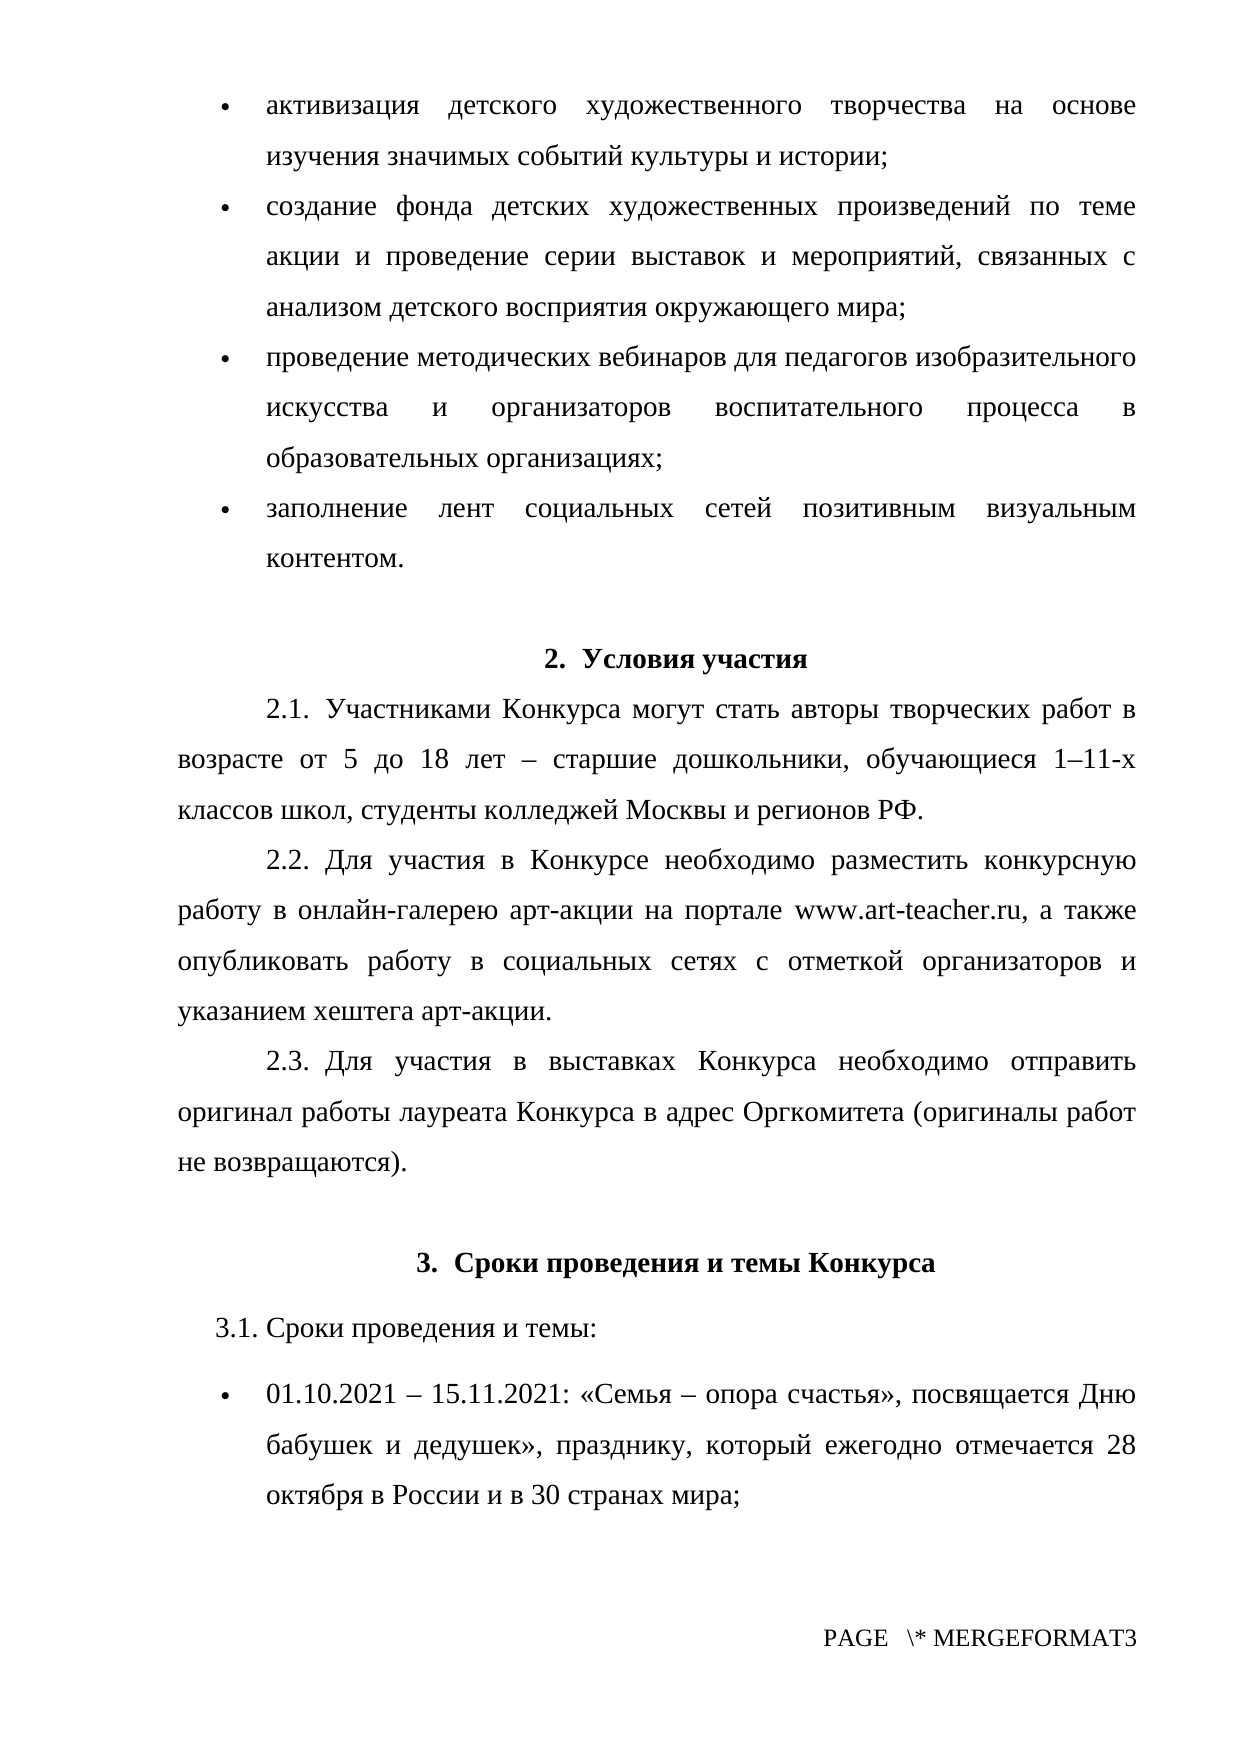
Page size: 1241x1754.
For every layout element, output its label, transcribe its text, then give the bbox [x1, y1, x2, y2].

list Для участия в Конкурсе необходимо разместить конкурсную работу в онлайн-галерею арт-акции на портале www.art-teacher.ru, а также опубликовать работу в социальных сетях с отметкой организаторов и указанием хештега арт-акции. [177, 842, 1137, 1027]
list создание фонда детских художественных произведений по теме акции и проведение серии выставок и мероприятий, связанных с анализом детского восприятия окружающего мира; [222, 188, 1137, 322]
list проведение методических вебинаров для педагогов изобразительного искусства и организаторов воспитательного процесса в образовательных организациях; [222, 339, 1137, 473]
list Сроки проведения и темы Конкурса [215, 1245, 1137, 1278]
list заполнение лент социальных сетей позитивным визуальным контентом. [222, 490, 1137, 574]
list Для участия в выставках Конкурса необходимо отправить оригинал работы лауреата Конкурса в адрес Оргкомитета (оригиналы работ не возвращаются). [177, 1043, 1137, 1178]
list Участниками Конкурса могут стать авторы творческих работ в возрасте от 5 до 18 лет – старшие дошкольники, обучающиеся 1–11-х классов школ, студенты колледжей Москвы и регионов РФ. [177, 691, 1137, 825]
list активизация детского художественного творчества на основе изучения значимых событий культуры и истории; [222, 87, 1137, 171]
list Условия участия [215, 641, 1137, 674]
list 01.10.2021 – 15.11.2021: «Семья – опора счастья», посвящается Дню бабушек и дедушек», празднику, который ежегодно отмечается 28 октября в России и в 30 странах мира; [222, 1377, 1137, 1511]
text 3.1. Сроки проведения и темы: [215, 1311, 1137, 1344]
